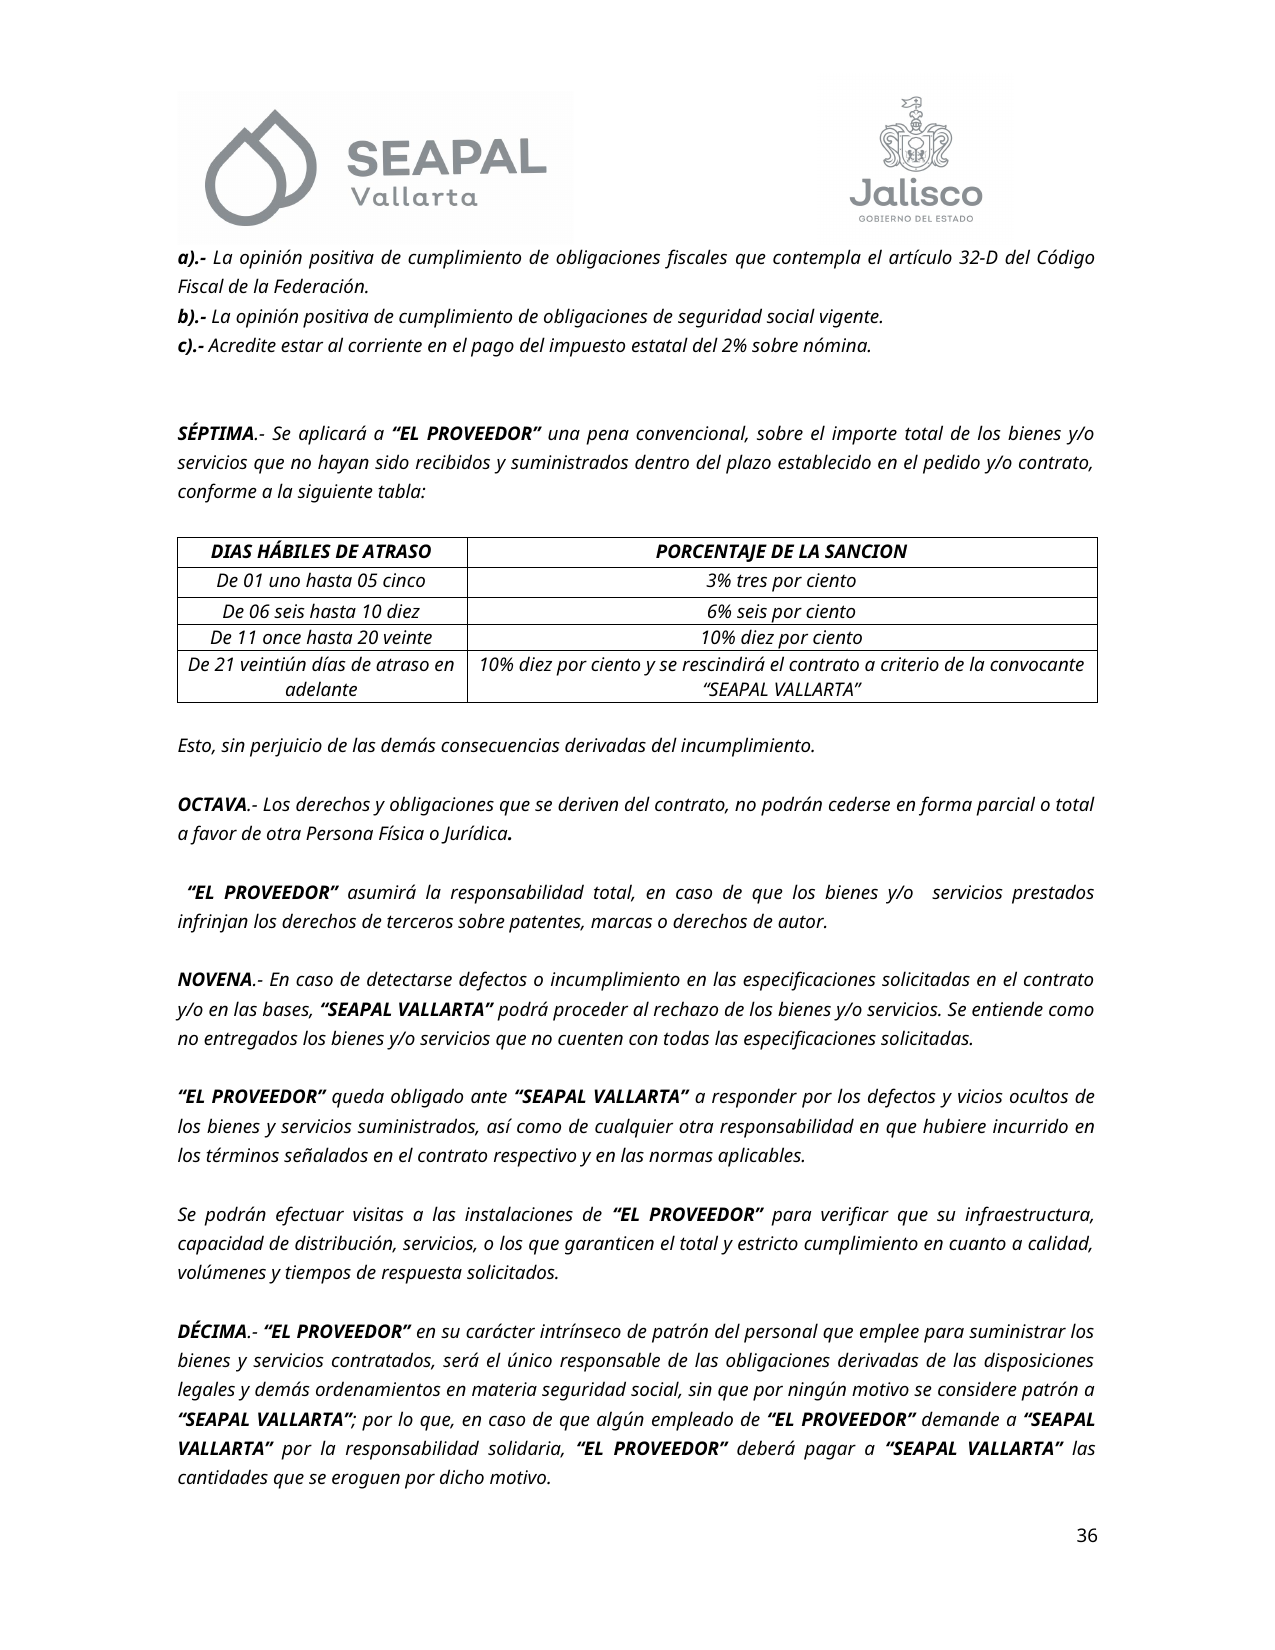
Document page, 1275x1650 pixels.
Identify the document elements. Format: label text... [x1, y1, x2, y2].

picture [817, 73, 1015, 245]
text c).- Acredite estar al corriente en el pago del impuesto estatal del 2% sobre nómina. [177, 332, 1098, 358]
table_cell 10% diez por ciento y se rescindirá el contrato a criterio de la convocante “SEAPAL VALLARTA” [468, 651, 1097, 702]
text SÉPTIMA.- Se aplicará a “EL PROVEEDOR” una pena convencional, sobre el importe total de los bienes y/o servicios que no hayan sido recibidos y suministrados dentro del plazo establecido en el pedido y/o contrato, conforme a la siguiente tabla: [177, 420, 1098, 504]
table_cell 6% seis por ciento [468, 598, 1097, 624]
table_header DIAS HÁBILES DE ATRASO [178, 538, 467, 567]
text “EL PROVEEDOR” asumirá la responsabilidad total, en caso de que los bienes y/o servicios prestados infrinjan los derechos de terceros sobre patentes, marcas o derechos de autor. [177, 879, 1098, 934]
text OCTAVA.- Los derechos y obligaciones que se deriven del contrato, no podrán cederse en forma parcial o total a favor de otra Persona Física o Jurídica. [177, 791, 1098, 846]
table_cell 10% diez por ciento [468, 625, 1097, 650]
table_cell De 21 veintiún días de atraso en adelante [178, 651, 467, 702]
text Se podrán efectuar visitas a las instalaciones de “EL PROVEEDOR” para verificar que su infraestructura, capacidad de distribución, servicios, o los que garanticen el total y estricto cumplimiento en cuanto a calidad, volúmenes y tiempos de respuesta solicitados. [177, 1201, 1098, 1285]
picture [177, 91, 574, 245]
table_cell De 11 once hasta 20 veinte [178, 625, 467, 650]
table_header PORCENTAJE DE LA SANCION [468, 538, 1097, 567]
table_cell De 06 seis hasta 10 diez [178, 598, 467, 624]
text Esto, sin perjuicio de las demás consecuencias derivadas del incumplimiento. [177, 733, 1098, 758]
text a).- La opinión positiva de cumplimiento de obligaciones fiscales que contempla el artículo 32-D del Código Fiscal de la Federación. [177, 244, 1098, 299]
table_cell De 01 uno hasta 05 cinco [178, 568, 467, 597]
text b).- La opinión positiva de cumplimiento de obligaciones de seguridad social vigente. [177, 303, 1098, 328]
table_cell 3% tres por ciento [468, 568, 1097, 597]
text NOVENA.- En caso de detectarse defectos o incumplimiento en las especificaciones solicitadas en el contrato y/o en las bases, “SEAPAL VALLARTA” podrá proceder al rechazo de los bienes y/o servicios. Se entiende como no entregados los bienes y/o servicios que no cuenten con todas las especificaciones solicitadas. [177, 967, 1098, 1051]
text DÉCIMA.- “EL PROVEEDOR” en su carácter intrínseco de patrón del personal que emplee para suministrar los bienes y servicios contratados, será el único responsable de las obligaciones derivadas de las disposiciones legales y demás ordenamientos en materia seguridad social, sin que por ningún motivo se considere patrón a “SEAPAL VALLARTA”; por lo que, en caso de que algún empleado de “EL PROVEEDOR” demande a “SEAPAL VALLARTA” por la responsabilidad solidaria, “EL PROVEEDOR” deberá pagar a “SEAPAL VALLARTA” las cantidades que se eroguen por dicho motivo. [177, 1318, 1098, 1490]
text “EL PROVEEDOR” queda obligado ante “SEAPAL VALLARTA” a responder por los defectos y vicios ocultos de los bienes y servicios suministrados, así como de cualquier otra responsabilidad en que hubiere incurrido en los términos señalados en el contrato respectivo y en las normas aplicables. [177, 1084, 1098, 1168]
